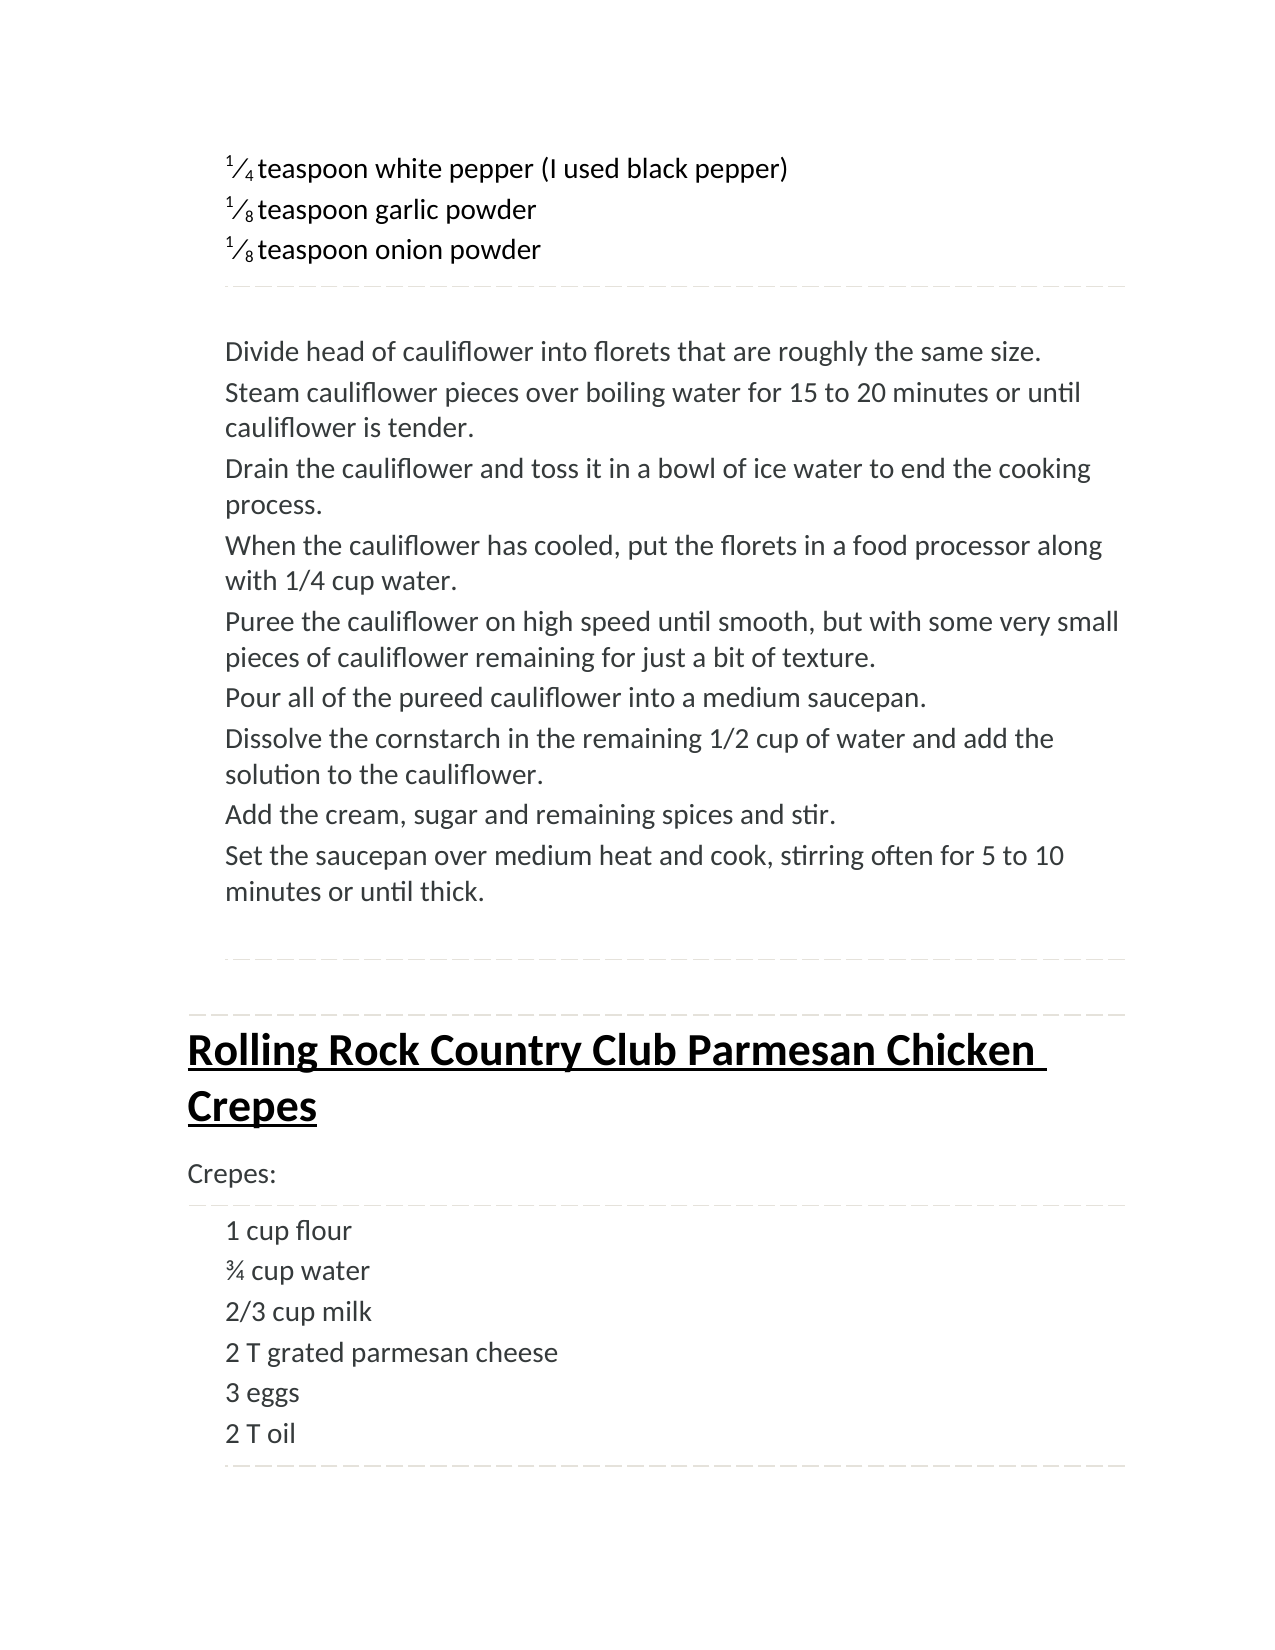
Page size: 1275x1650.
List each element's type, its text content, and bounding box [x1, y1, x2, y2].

text When the cauliflower has cooled, put the florets in a food processor along with 1/4 cup water. [225, 527, 1125, 598]
text 3 eggs [225, 1374, 1125, 1410]
text Drain the cauliflower and toss it in a bowl of ice water to end the cooking process. [225, 450, 1125, 522]
text 2 T grated parmesan cheese [225, 1334, 1125, 1369]
text 1 cup flour [225, 1212, 1125, 1247]
text 1⁄8 teaspoon garlic powder [225, 191, 1125, 226]
text ¾ cup water [225, 1252, 1125, 1288]
text 1⁄4 teaspoon white pepper (I used black pepper) [225, 150, 1125, 186]
text Divide head of cauliflower into florets that are roughly the same size. [225, 333, 1125, 369]
text Pour all of the pureed cauliflower into a medium saucepan. [225, 679, 1125, 715]
text Set the saucepan over medium heat and cook, stirring often for 5 to 10 minutes or until thick. [225, 837, 1125, 960]
text 1⁄8 teaspoon onion powder [225, 231, 1125, 287]
text Steam cauliflower pieces over boiling water for 15 to 20 minutes or until cauliflower is tender. [225, 374, 1125, 445]
text Puree the cauliflower on high speed until smooth, but with some very small pieces of cauliflower remaining for just a bit of texture. [225, 603, 1125, 674]
text Add the cream, sugar and remaining spices and stir. [225, 796, 1125, 832]
text Dissolve the cornstarch in the remaining 1/2 cup of water and add the solution to the cauliflower. [225, 720, 1125, 791]
text Crepes: [187, 1155, 1125, 1206]
text 2 T oil [225, 1415, 1125, 1467]
text 2/3 cup milk [225, 1293, 1125, 1329]
text Rolling Rock Country Club Parmesan Chicken Crepes [187, 1021, 1125, 1133]
